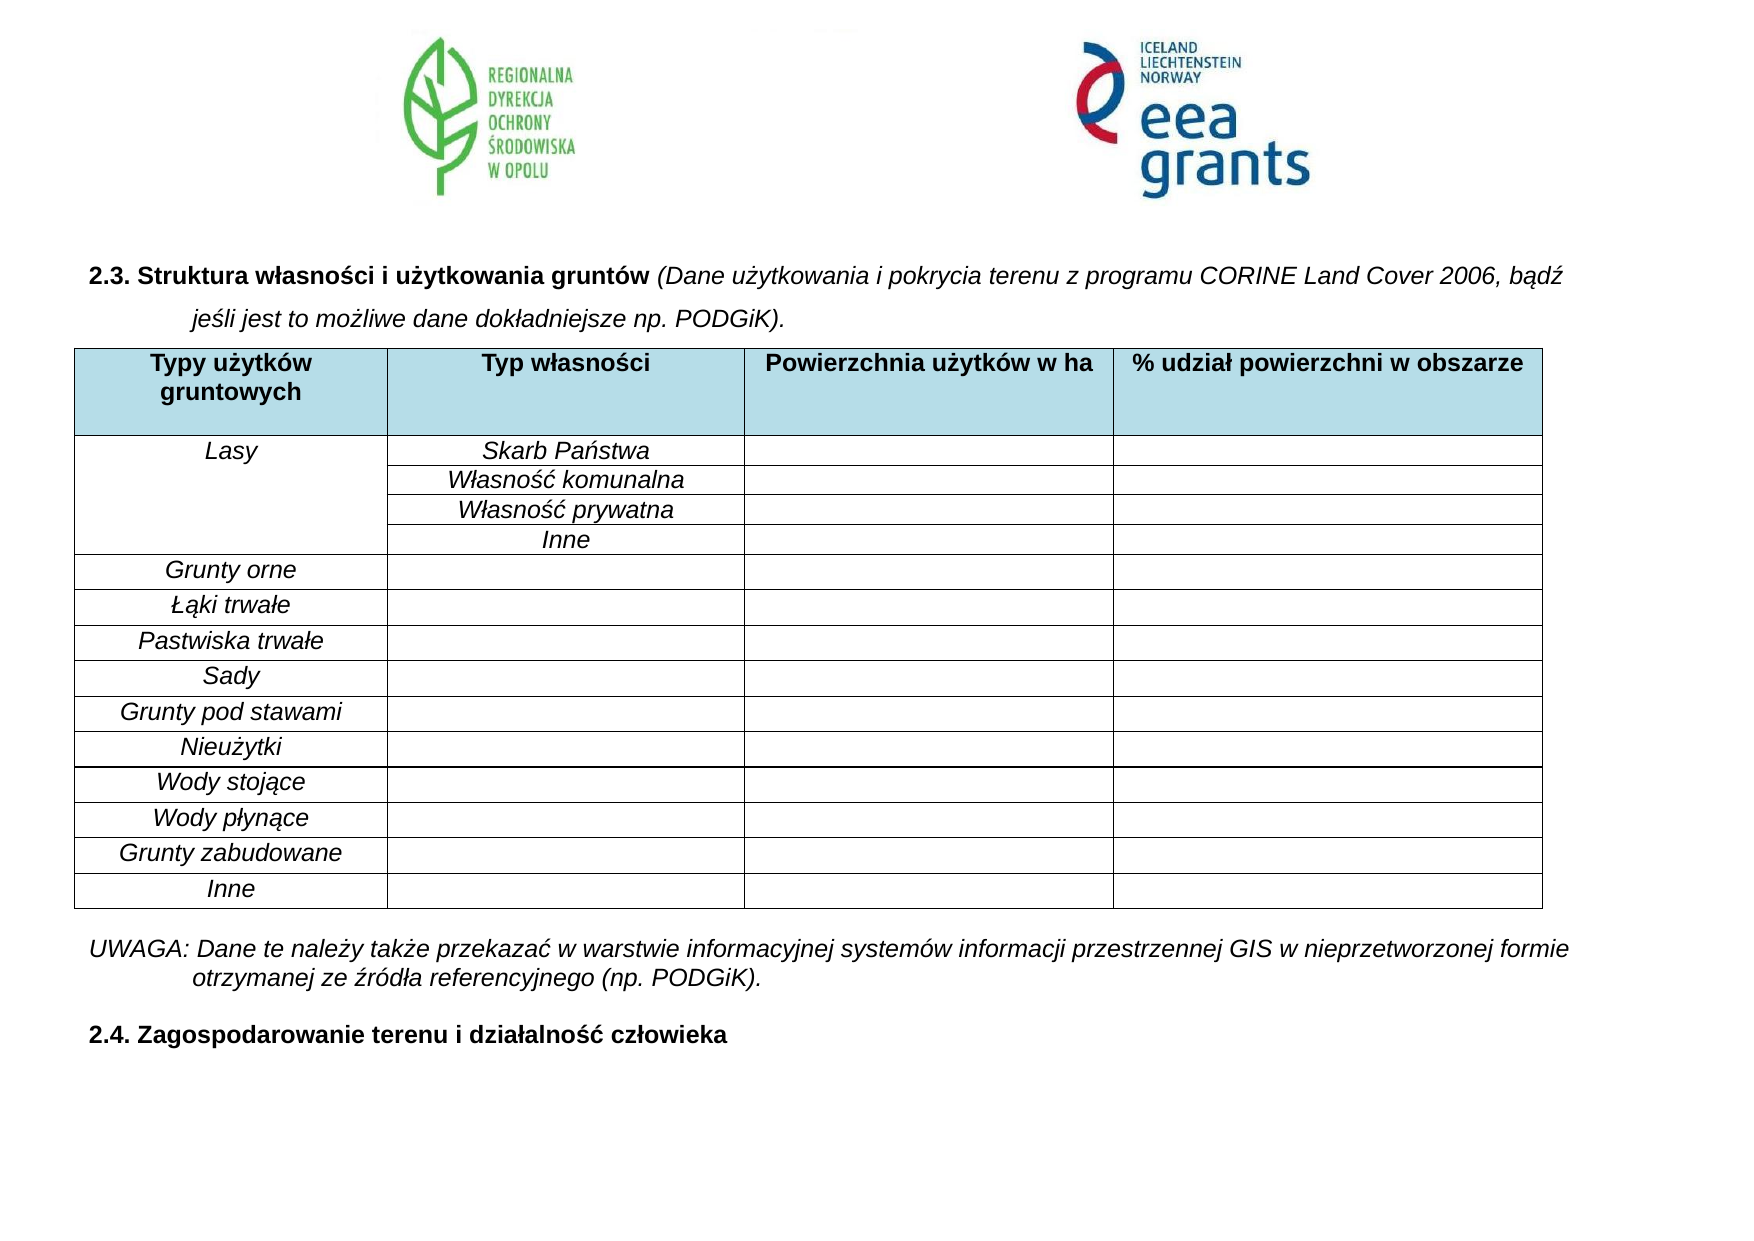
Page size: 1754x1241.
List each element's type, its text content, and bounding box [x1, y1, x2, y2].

table_cell [745, 697, 1113, 731]
table_cell [388, 590, 744, 625]
table_cell [1114, 626, 1542, 660]
table_cell [388, 803, 744, 837]
table_cell [1114, 768, 1542, 802]
text 2.4. Zagospodarowanie terenu i działalność człowieka [89, 1020, 1606, 1049]
table_cell Pastwiska trwałe [75, 626, 387, 660]
table_cell [1114, 555, 1542, 589]
table_cell [1114, 661, 1542, 696]
table_cell [745, 555, 1113, 589]
table_cell [388, 661, 744, 696]
table_cell [1114, 874, 1542, 908]
table_cell [1114, 525, 1542, 554]
table_cell [1114, 590, 1542, 625]
table_cell [388, 874, 744, 908]
text UWAGA: Dane te należy także przekazać w warstwie informacyjnej systemów informacji przestrzennej GIS w nieprzetworzonej formie otrzymanej ze źródła referencyjnego (np. PODGiK). [89, 934, 1606, 992]
table_cell [1114, 697, 1542, 731]
table_header Powierzchnia użytków w ha [745, 349, 1113, 435]
table_cell Inne [75, 874, 387, 908]
table_cell Skarb Państwa [388, 436, 744, 464]
table_cell [388, 768, 744, 802]
picture [375, 29, 1320, 208]
table_cell [388, 732, 744, 766]
table_cell [745, 803, 1113, 837]
table_cell [1114, 436, 1542, 464]
table_cell [745, 525, 1113, 554]
table_header Typ własności [388, 349, 744, 435]
table_cell Grunty orne [75, 555, 387, 589]
text 2.3. Struktura własności i użytkowania gruntów (Dane użytkowania i pokrycia terenu z programu CORINE Land Cover 2006, bądź jeśli jest to możliwe dane dokładniejsze np. PODGiK). [89, 261, 1606, 333]
table_cell Własność prywatna [388, 495, 744, 524]
table_cell Sady [75, 661, 387, 696]
table_cell [745, 495, 1113, 524]
table_header % udział powierzchni w obszarze [1114, 349, 1542, 435]
table_cell [745, 436, 1113, 464]
table_cell Łąki trwałe [75, 590, 387, 625]
table_cell [745, 661, 1113, 696]
table_cell Wody stojące [75, 768, 387, 802]
table_cell [388, 626, 744, 660]
table_cell Grunty zabudowane [75, 838, 387, 873]
table_cell [1114, 466, 1542, 494]
table_cell [745, 466, 1113, 494]
table_cell [745, 838, 1113, 873]
table_cell [1114, 732, 1542, 766]
table_cell Inne [388, 525, 744, 554]
table_cell [745, 626, 1113, 660]
table_cell [745, 874, 1113, 908]
table_cell Grunty pod stawami [75, 697, 387, 731]
table_cell [388, 555, 744, 589]
table_cell [745, 732, 1113, 766]
table_cell Lasy [75, 436, 387, 554]
table_cell [1114, 495, 1542, 524]
table_header Typy użytków gruntowych [75, 349, 387, 435]
table_cell [745, 590, 1113, 625]
table_cell Wody płynące [75, 803, 387, 837]
table_cell Nieużytki [75, 732, 387, 766]
table_cell [745, 768, 1113, 802]
table_cell [1114, 803, 1542, 837]
table_cell [388, 697, 744, 731]
table_cell [388, 838, 744, 873]
table_cell Własność komunalna [388, 466, 744, 494]
table_cell [1114, 838, 1542, 873]
